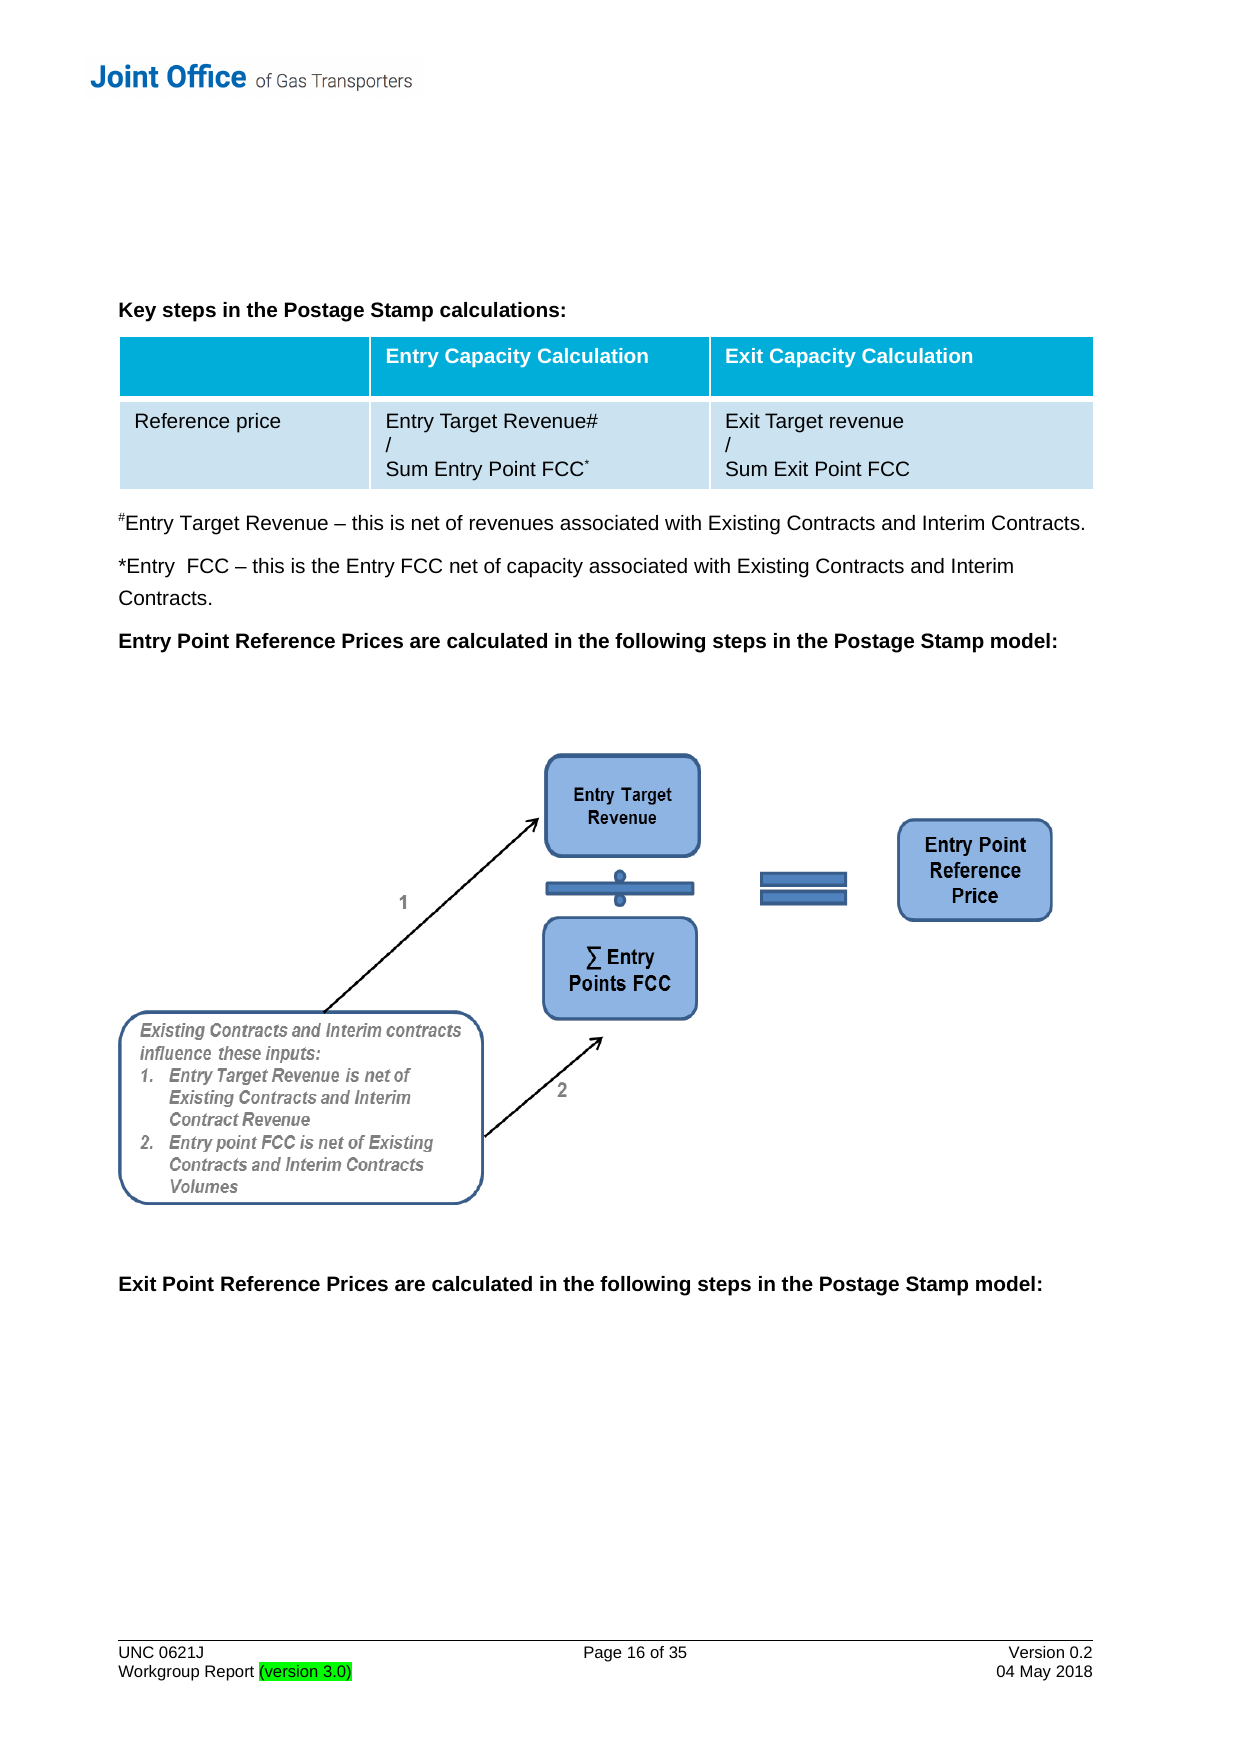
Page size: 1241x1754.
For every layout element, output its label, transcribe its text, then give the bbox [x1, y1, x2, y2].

table_header Entry Capacity Calculation [371, 337, 709, 396]
picture [84, 53, 423, 99]
table_cell Entry Target Revenue# / Sum Entry Point FCC* [371, 402, 709, 489]
text #Entry Target Revenue – this is net of revenues associated with Existing Contracts and Interim Contracts. [118, 503, 1093, 534]
table_cell Exit Target revenue / Sum Exit Point FCC [711, 402, 1093, 489]
table_header Exit Capacity Calculation [711, 337, 1093, 396]
table_cell Reference price [120, 402, 369, 489]
picture [118, 753, 1053, 1208]
text Key steps in the Postage Stamp calculations: [118, 291, 1093, 322]
table_header [120, 337, 369, 396]
text Entry Point Reference Prices are calculated in the following steps in the Postage Stamp model: [118, 622, 1093, 653]
text *Entry FCC – this is the Entry FCC net of capacity associated with Existing Contracts and Interim Contracts. [118, 547, 1093, 609]
text Exit Point Reference Prices are calculated in the following steps in the Postage Stamp model: [118, 1264, 1093, 1295]
